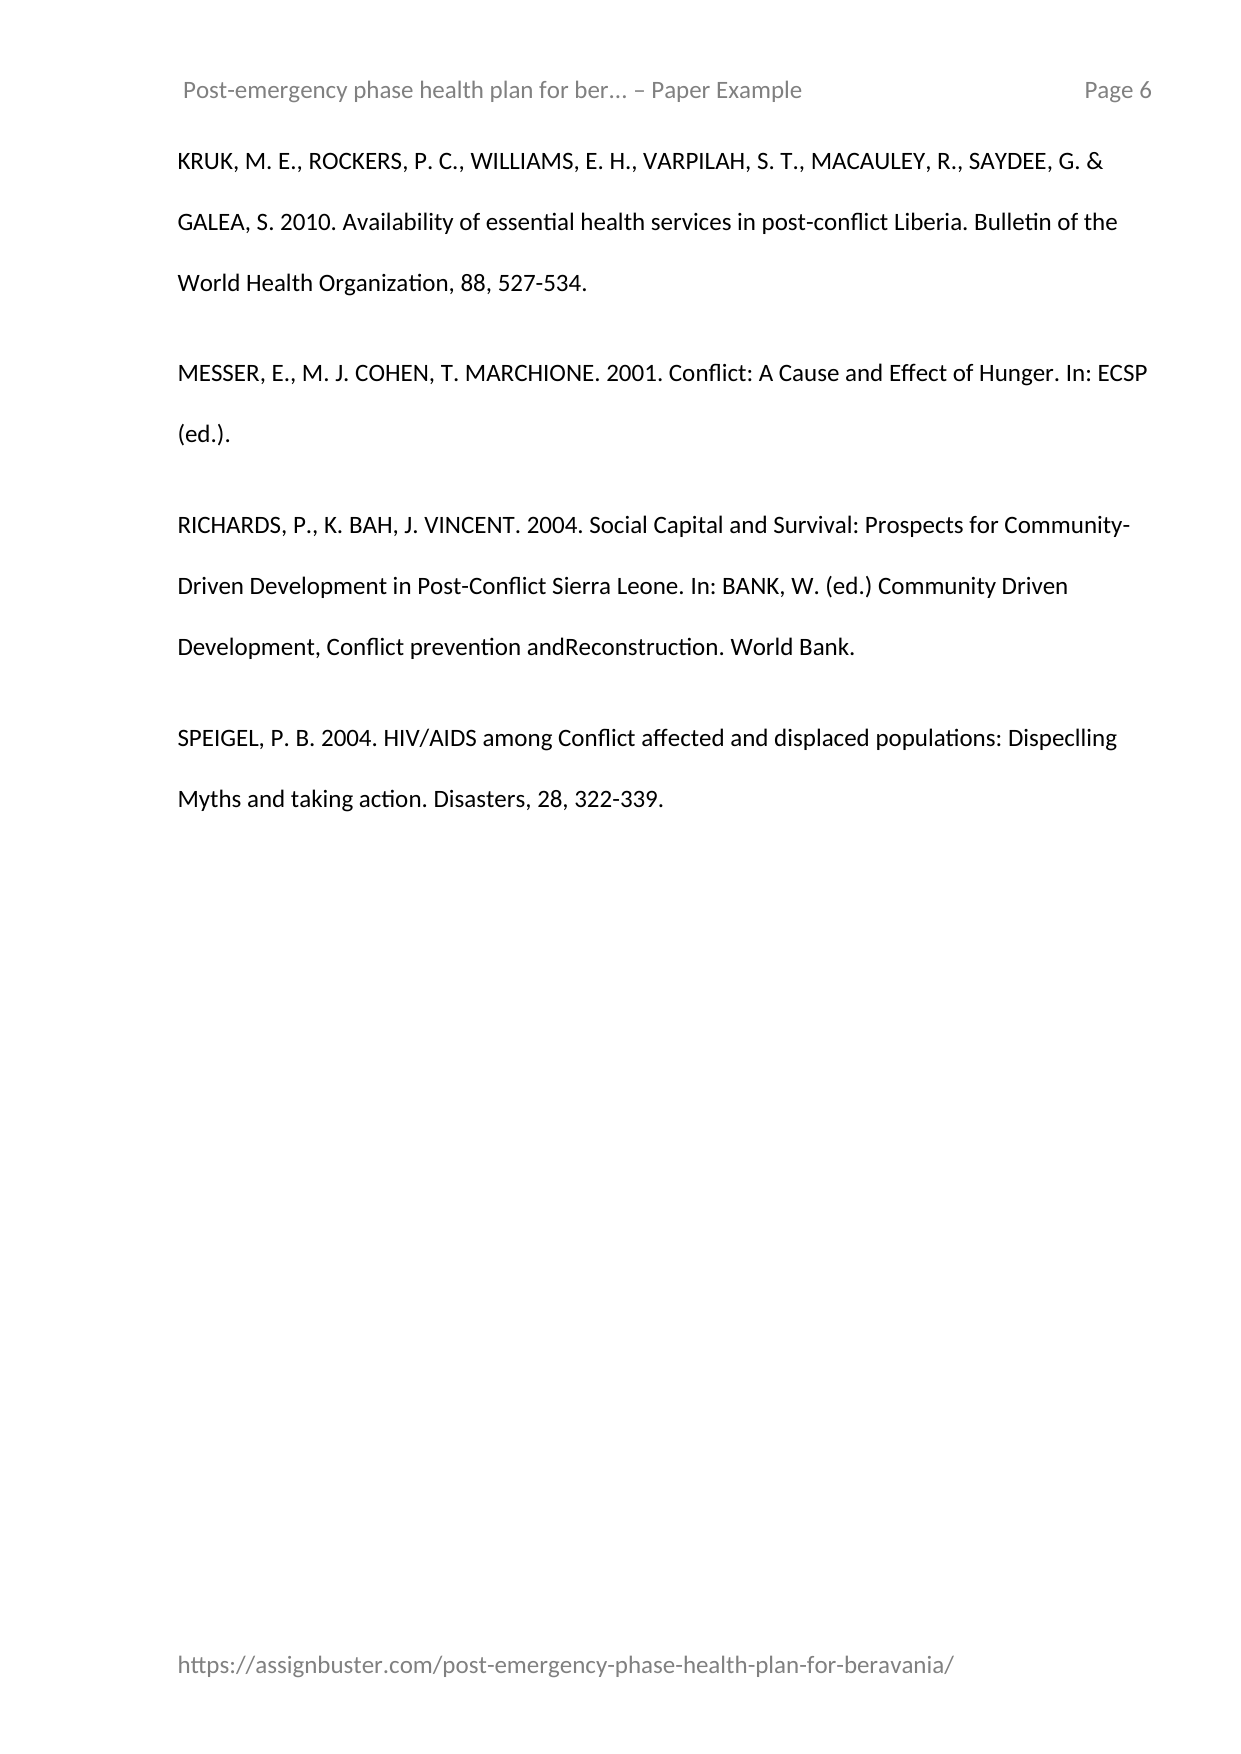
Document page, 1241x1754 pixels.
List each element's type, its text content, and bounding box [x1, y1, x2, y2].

text KRUK, M. E., ROCKERS, P. C., WILLIAMS, E. H., VARPILAH, S. T., MACAULEY, R., SAYDEE, G. & GALEA, S. 2010. Availability of essential health services in post-conflict Liberia. Bulletin of the World Health Organization, 88, 527-534. [177, 145, 1152, 298]
text SPEIGEL, P. B. 2004. HIV/AIDS among Conflict affected and displaced populations: Dispeclling Myths and taking action. Disasters, 28, 322-339. [177, 722, 1152, 813]
text RICHARDS, P., K. BAH, J. VINCENT. 2004. Social Capital and Survival: Prospects for Community-Driven Development in Post-Conflict Sierra Leone. In: BANK, W. (ed.) Community Driven Development, Conflict prevention andReconstruction. World Bank. [177, 509, 1152, 662]
text MESSER, E., M. J. COHEN, T. MARCHIONE. 2001. Conflict: A Cause and Effect of Hunger. In: ECSP (ed.). [177, 358, 1152, 449]
